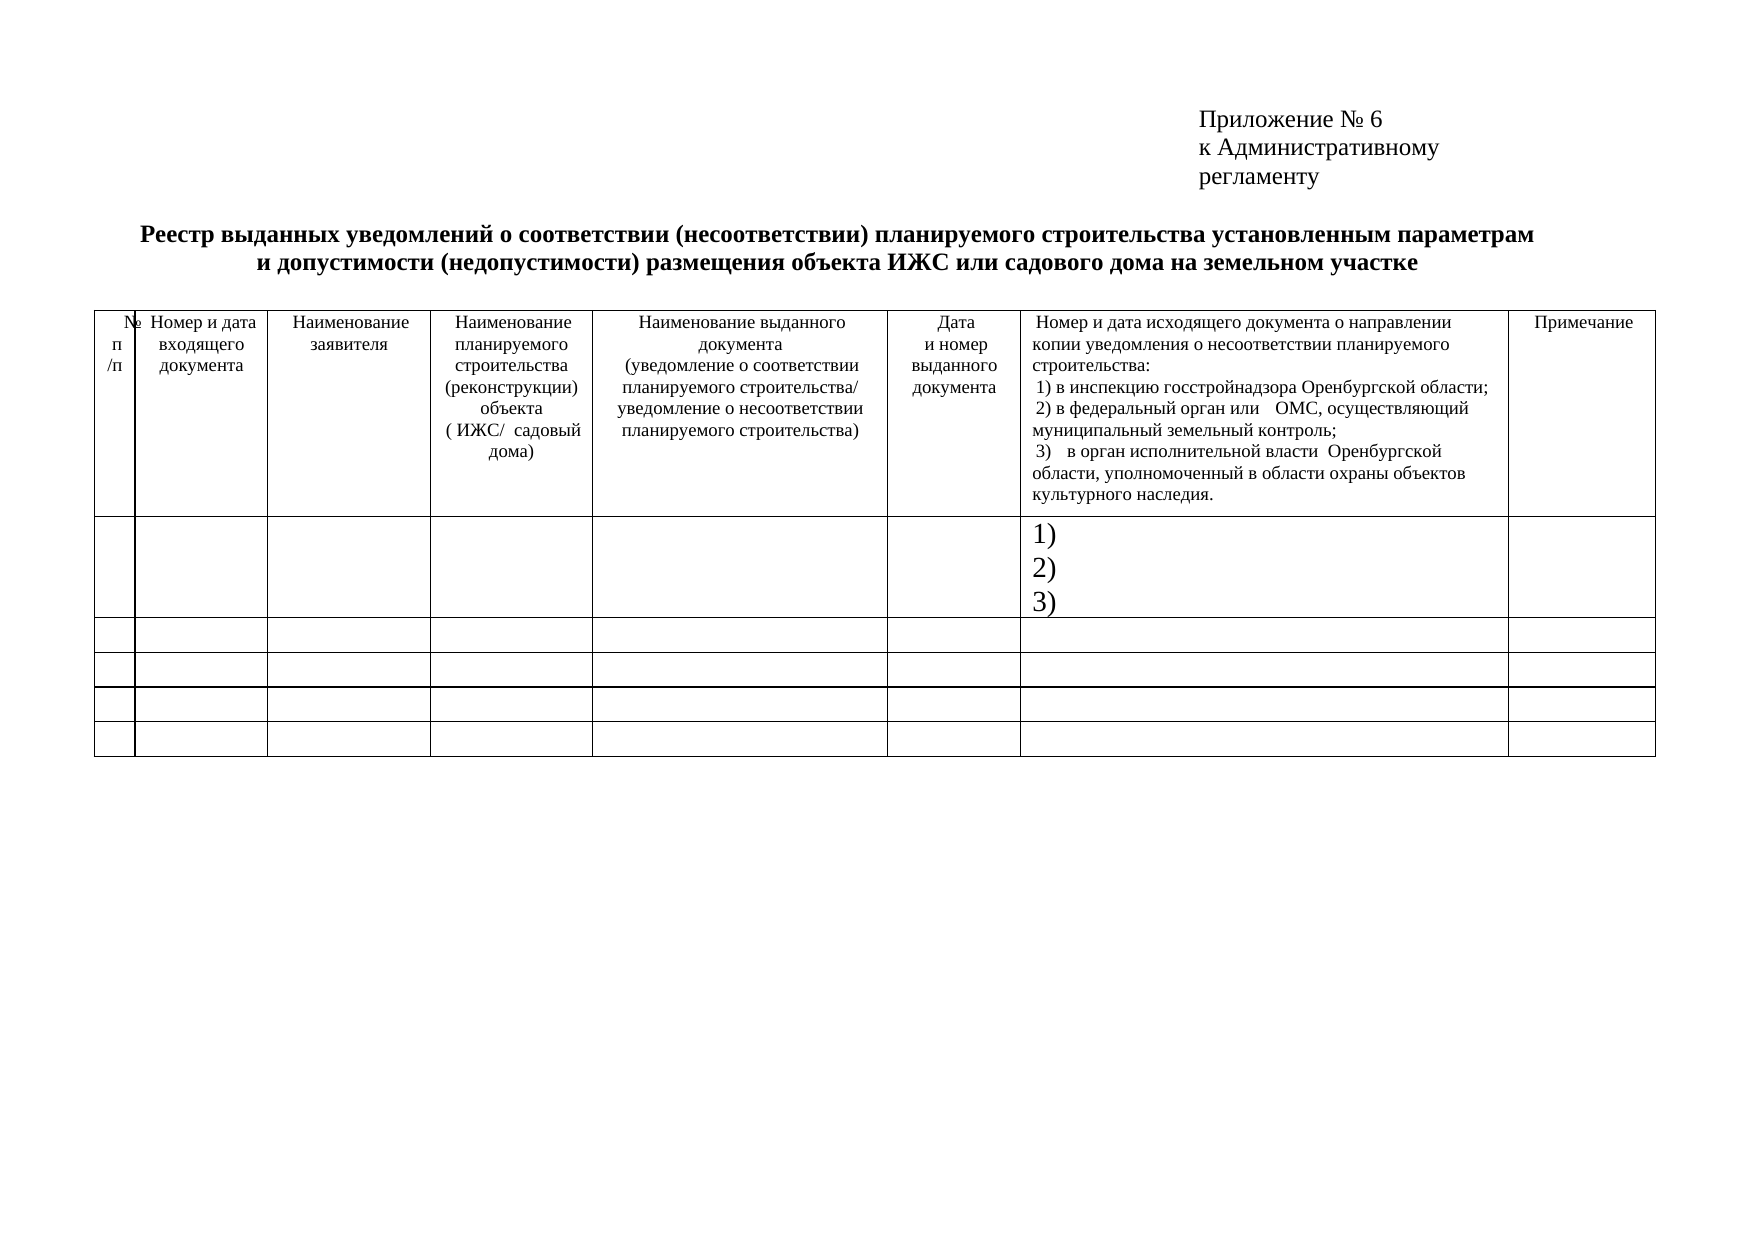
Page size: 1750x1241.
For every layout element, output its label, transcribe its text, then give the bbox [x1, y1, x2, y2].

text Приложение № 6 [1198, 104, 1600, 132]
table_header Наименование планируемого строительства (реконструкции) объекта ( ИЖС/ садовый дома) [431, 311, 592, 516]
table_cell [888, 618, 1020, 652]
table_cell [268, 688, 430, 721]
table_cell [431, 517, 592, 617]
table_cell [593, 653, 887, 686]
text и допустимости (недопустимости) размещения объекта ИЖС или садового дома на земельном участке [75, 247, 1600, 276]
table_cell [888, 688, 1020, 721]
table_cell [593, 722, 887, 756]
table_cell [95, 618, 134, 652]
table_cell [1509, 517, 1655, 617]
table_header № п/п [95, 311, 134, 516]
table_cell [136, 722, 267, 756]
table_cell [95, 517, 134, 617]
table_cell [268, 722, 430, 756]
table_header Наименование выданного документа (уведомление о соответствии планируемого строительства/ уведомление о несоответствии планируемого строительства) [593, 311, 887, 516]
table_cell [593, 517, 887, 617]
table_header Наименование заявителя [268, 311, 430, 516]
table_cell [1509, 653, 1655, 686]
table_cell [1021, 653, 1508, 686]
text к Административному [1198, 132, 1600, 161]
table_cell 1) 2) 3) [1021, 517, 1508, 617]
table_cell [136, 517, 267, 617]
table_cell [888, 517, 1020, 617]
table_cell [136, 688, 267, 721]
table_header Дата и номер выданного документа [888, 311, 1020, 516]
table_cell [95, 653, 134, 686]
table_cell [888, 653, 1020, 686]
table_cell [1021, 688, 1508, 721]
table_cell [431, 722, 592, 756]
table_cell [1509, 618, 1655, 652]
table_cell [95, 688, 134, 721]
table_cell [593, 688, 887, 721]
table_cell [268, 618, 430, 652]
table_cell [431, 618, 592, 652]
table_cell [136, 618, 267, 652]
table_cell [1021, 618, 1508, 652]
table_cell [1021, 722, 1508, 756]
table_cell [888, 722, 1020, 756]
table_header Номер и дата входящего документа [136, 311, 267, 516]
table_cell [431, 688, 592, 721]
table_cell [1509, 722, 1655, 756]
table_cell [268, 517, 430, 617]
table_cell [1509, 688, 1655, 721]
table_header Номер и дата исходящего документа о направлении копии уведомления о несоответствии планируемого строительства: 1) в инспекцию госстройнадзора Оренбургской области; 2) в федеральный орган или ОМС, осуществляющий муниципальный земельный контроль; 3) в орган исполнительной власти Оренбургской области, уполномоченный в области охраны объектов культурного наследия. [1021, 311, 1508, 516]
table_cell [593, 618, 887, 652]
table_cell [95, 722, 134, 756]
table_cell [431, 653, 592, 686]
text Реестр выданных уведомлений о соответствии (несоответствии) планируемого строительства установленным параметрам [75, 219, 1600, 247]
table_cell [268, 653, 430, 686]
table_cell [136, 653, 267, 686]
text регламенту [1198, 161, 1600, 190]
table_header Примечание [1509, 311, 1655, 516]
